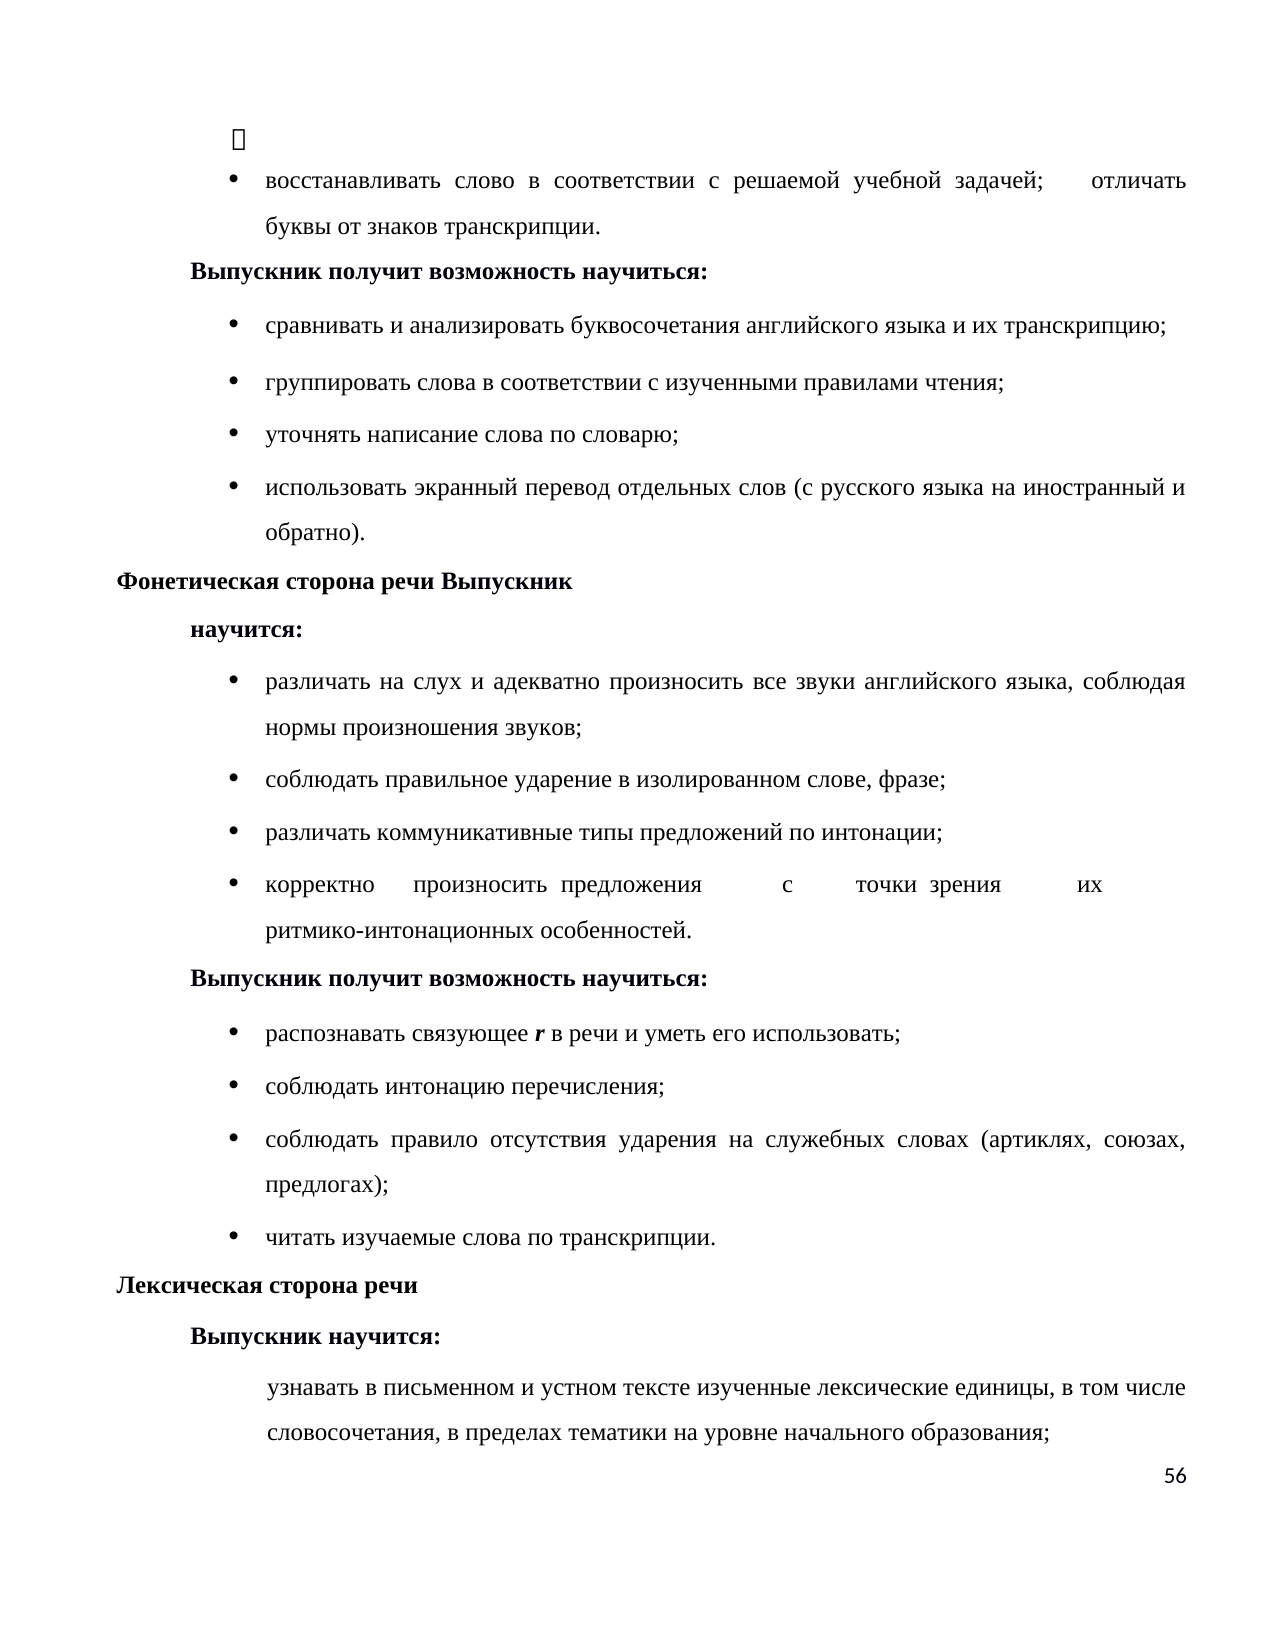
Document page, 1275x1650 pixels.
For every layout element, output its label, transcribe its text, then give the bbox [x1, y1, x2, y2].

list корректно произносить предложения с точки зрения их ритмико-интонационных особенностей. [228, 865, 1187, 943]
list читать изучаемые слова по транскрипции. [228, 1218, 1187, 1251]
list сравнивать и анализировать буквосочетания английского языка и их транскрипцию; [228, 306, 1187, 340]
list восстанавливать слово в соответствии с решаемой учебной задачей;  отличать буквы от знаков транскрипции. [228, 161, 1187, 240]
list соблюдать правильное ударение в изолированном слове, фразе; [228, 760, 1187, 794]
list различать коммуникативные типы предложений по интонации; [228, 813, 1187, 847]
text Выпускник научится: [190, 1321, 1187, 1350]
list группировать слова в соответствии с изученными правилами чтения; [228, 362, 1187, 396]
list соблюдать правило отсутствия ударения на служебных словах (артиклях, союзах, предлогах); [228, 1120, 1187, 1198]
list распознавать связующее r в речи и уметь его использовать; [228, 1014, 1187, 1048]
text Выпускник получит возможность научиться: [190, 963, 1187, 992]
list использовать экранный перевод отдельных слов (с русского языка на иностранный и обратно). [228, 468, 1187, 546]
list различать на слух и адекватно произносить все звуки английского языка, соблюдая нормы произношения звуков; [228, 662, 1187, 740]
list уточнять написание слова по словарю; [228, 415, 1187, 449]
list соблюдать интонацию перечисления; [228, 1067, 1187, 1100]
text Фонетическая сторона речи Выпускник научится: [116, 566, 649, 643]
text Выпускник получит возможность научиться: [190, 256, 1187, 284]
text Лексическая сторона речи [116, 1270, 1187, 1299]
text узнавать в письменном и устном тексте изученные лексические единицы, в том числе словосочетания, в пределах тематики на уровне начального образования; [267, 1372, 1187, 1446]
